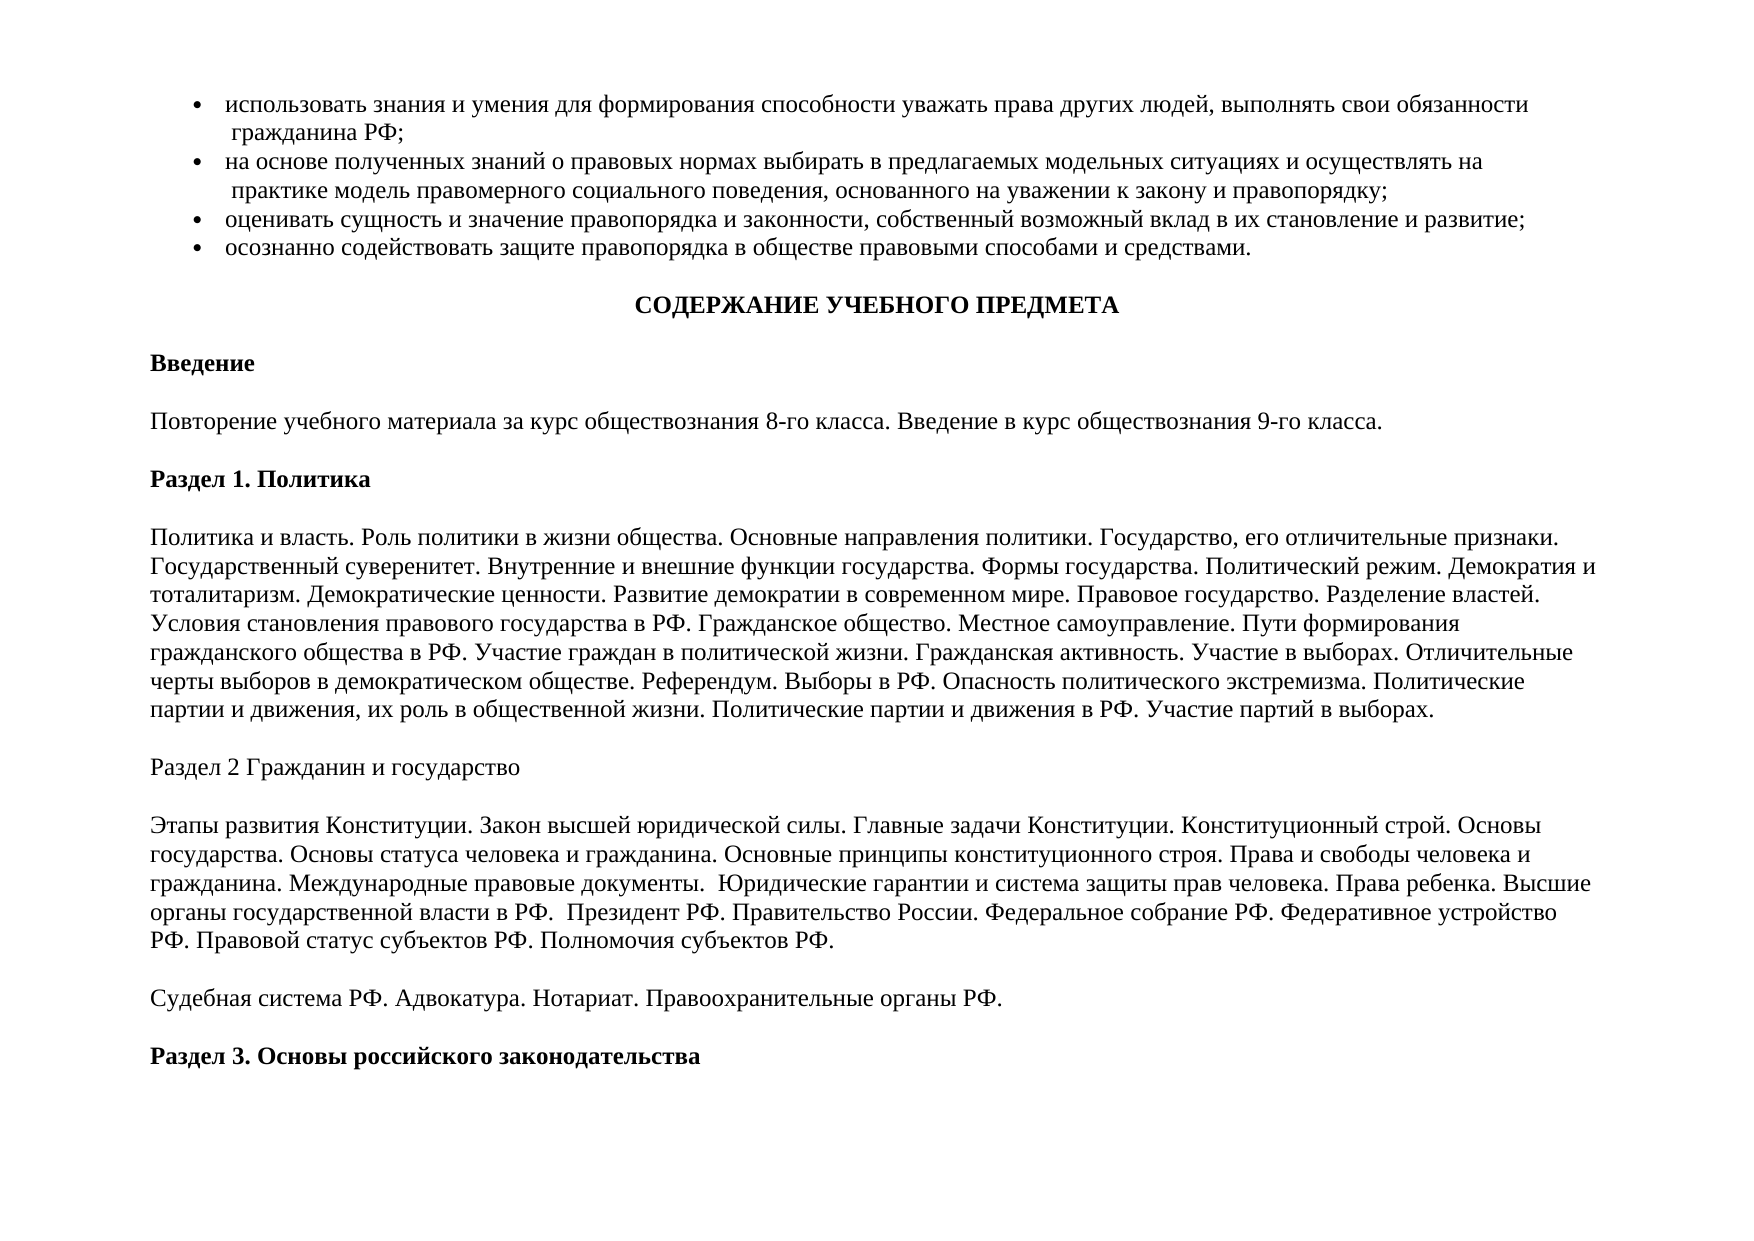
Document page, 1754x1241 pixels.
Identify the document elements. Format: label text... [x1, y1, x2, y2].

list аргументированно обосновывать влияние происходящих в обществе изменений на положение России в мире; [194, 204, 1585, 233]
text СОДЕРЖАНИЕ УЧЕБНОГО ПРЕДМЕТА [150, 464, 1604, 492]
text Введение [150, 522, 1604, 550]
text Повторение учебного материала за курс обществознания 8-го класса. Введение в курс обществознания 9-го класса. [150, 579, 1604, 608]
list использовать знания и умения для формирования способности уважать права других людей, выполнять свои обязанности гражданина РФ; [194, 233, 1585, 290]
text Раздел 2 Гражданин и государство [150, 926, 1604, 954]
list оценивать сущность и значение правопорядка и законности, собственный возможный вклад в их становление и развитие; [194, 348, 1585, 377]
text Выпускник получит возможность научиться: [150, 89, 1604, 117]
list осознавать значение гражданской активности и патриотической оппозиции в укреплении нашего государства; [194, 147, 1585, 175]
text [150, 984, 1604, 1070]
list осознанно содействовать защите правопорядка в обществе правовыми способами и средствами. [194, 406, 1585, 434]
text Политика и власть. Роль политики в жизни общества. Основные направления политики. Государство, его отличительные признаки. Государственный суверенитет. Внутренние и внешние функции государства. Формы государства. Политический режим. Демократия и тоталитаризм. Демократические ценности. Развитие демократии в современном мире. Правовое государство. Разделение властей. Условия становления правового государства в РФ. Гражданское общество. Местное самоуправление. Пути формирования гражданского общества в РФ. Участие граждан в политической жизни. Гражданская активность. Участие в выборах. Отличительные черты выборов в демократическом обществе. Референдум. Выборы в РФ. Опасность политического экстремизма. Политические партии и движения, их роль в общественной жизни. Политические партии и движения в РФ. Участие партий в выборах. [150, 695, 1604, 897]
list на основе полученных знаний о правовых нормах выбирать в предлагаемых модельных ситуациях и осуществлять на практике модель правомерного социального поведения, основанного на уважении к закону и правопорядку; [194, 290, 1585, 348]
text Раздел 1. Политика [150, 637, 1604, 666]
list соотносить различные оценки политических событий и процессов и делать обоснованные выводы; [194, 175, 1585, 204]
